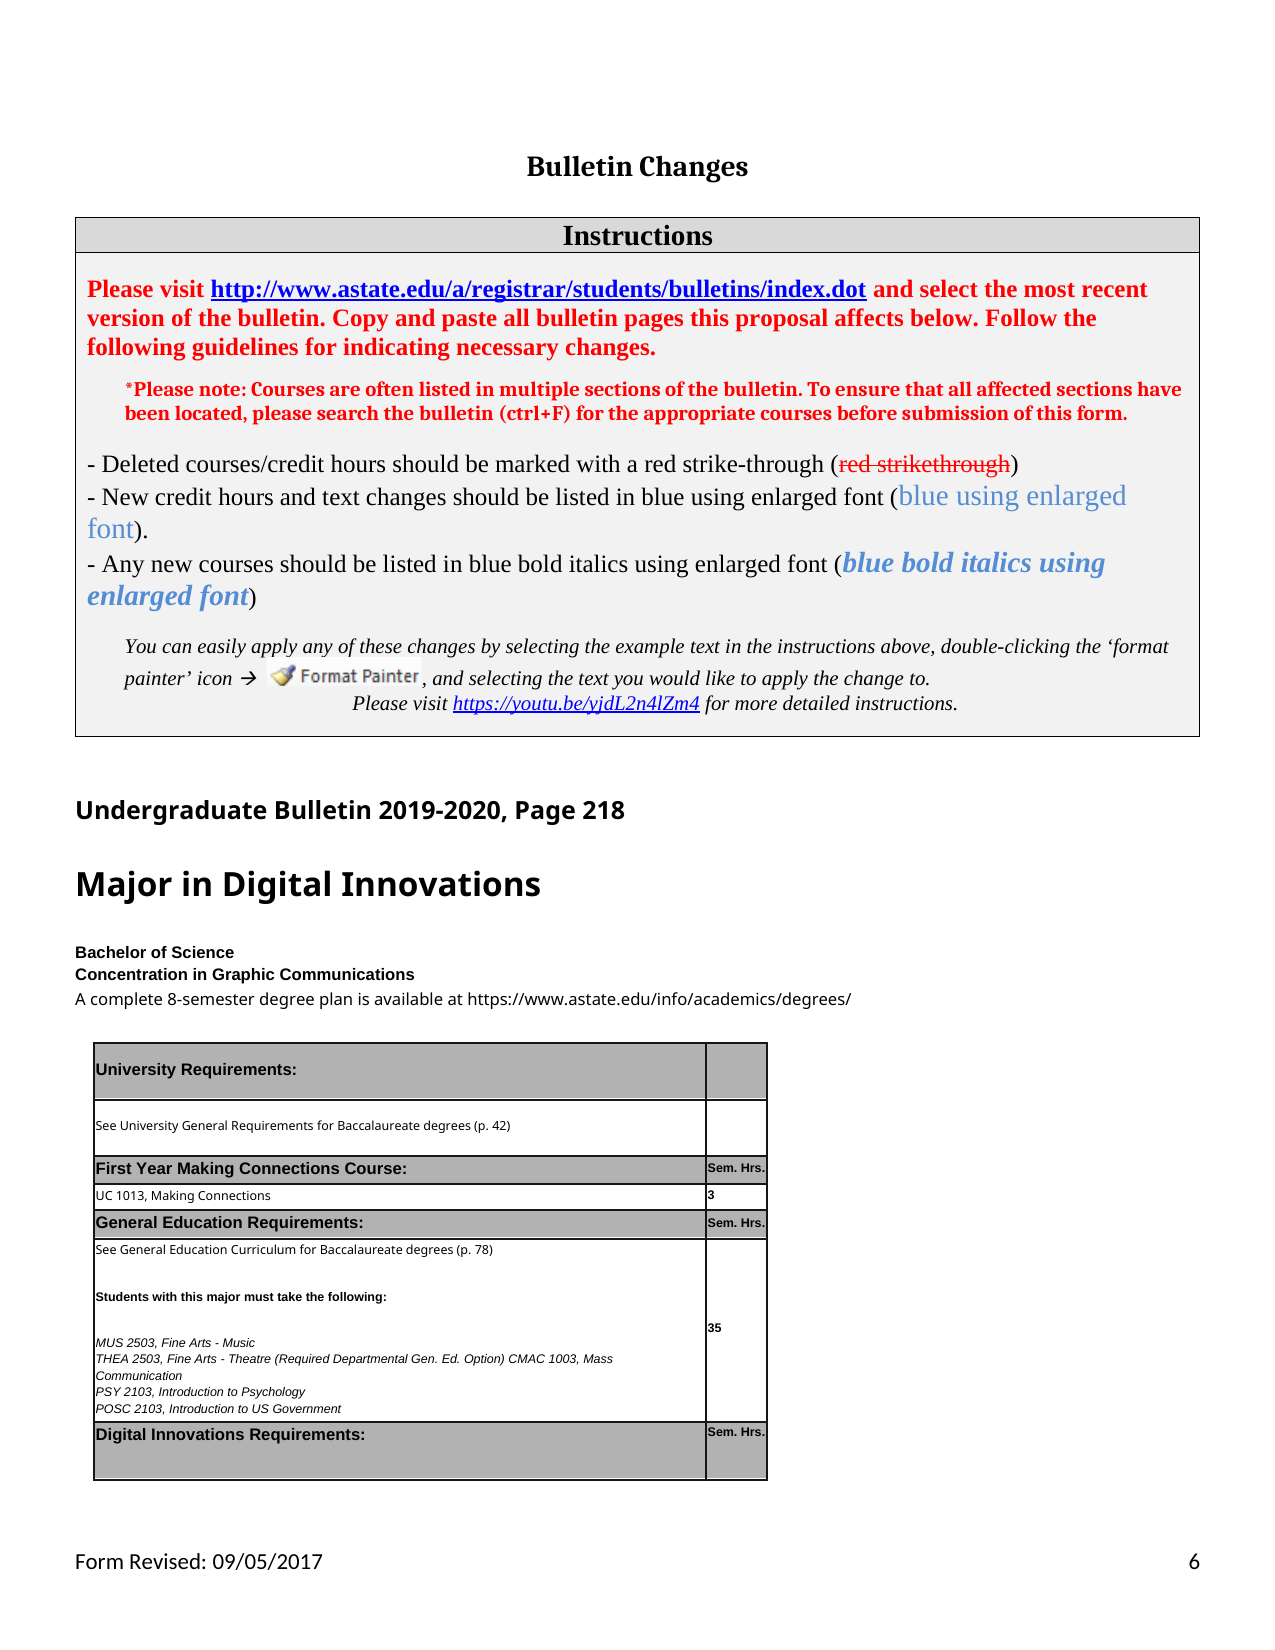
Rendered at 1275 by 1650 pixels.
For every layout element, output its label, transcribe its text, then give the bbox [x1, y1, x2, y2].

table_header [707, 1044, 766, 1098]
table_cell [707, 1101, 766, 1155]
table_cell Sem. Hrs. [707, 1423, 766, 1478]
table_cell General Education Requirements: [95, 1211, 705, 1237]
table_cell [95, 1423, 705, 1478]
picture [266, 657, 422, 686]
text Bulletin Changes [75, 150, 1200, 183]
table_cell Sem. Hrs. [707, 1211, 766, 1237]
table_cell See General Education Curriculum for Baccalaureate degrees (p. 78) Students with this major must take the following: MUS 2503, Fine Arts - Music THEA 2503, Fine Arts - Theatre (Required Departmental Gen. Ed. Option) CMAC 1003, Mass Communication PSY 2103, Introduction to Psychology POSC 2103, Introduction to US Government [95, 1240, 705, 1421]
table_cell 3 [707, 1185, 766, 1209]
table_cell Please visit http://www.astate.edu/a/registrar/students/bulletins/index.dot and select the most recent version of the bulletin. Copy and paste all bulletin pages this proposal affects below. Follow the following guidelines for indicating necessary changes. *Please note: Courses are often listed in multiple sections of the bulletin. To ensure that all affected sections have been located, please search the bulletin (ctrl+F) for the appropriate courses before submission of this form. - Deleted courses/credit hours should be marked with a red strike-through (red strikethrough) - New credit hours and text changes should be listed in blue using enlarged font (blue using enlarged font). - Any new courses should be listed in blue bold italics using enlarged font (blue bold italics using enlarged font) You can easily apply any of these changes by selecting the example text in the instructions above, double-clicking the ‘format painter’ icon , and selecting the text you would like to apply the change to. Please visit https://youtu.be/yjdL2n4lZm4 for more detailed instructions. [76, 253, 1199, 736]
table_cell Sem. Hrs. [707, 1157, 766, 1183]
text Undergraduate Bulletin 2019-2020, Page 218 [75, 766, 1200, 827]
table_cell See University General Requirements for Baccalaureate degrees (p. 42) [95, 1101, 705, 1155]
text Bachelor of Science Concentration in Graphic Communications A complete 8-semester degree plan is available at https://www.astate.edu/info/academics/degrees/ [75, 943, 1200, 1010]
table_cell UC 1013, Making Connections [95, 1185, 705, 1209]
table_cell First Year Making Connections Course: [95, 1157, 705, 1183]
table_cell 35 [707, 1240, 766, 1421]
text Major in Digital Innovations [75, 861, 1200, 907]
table_header University Requirements: [95, 1044, 705, 1098]
table_header Instructions [76, 218, 1199, 252]
